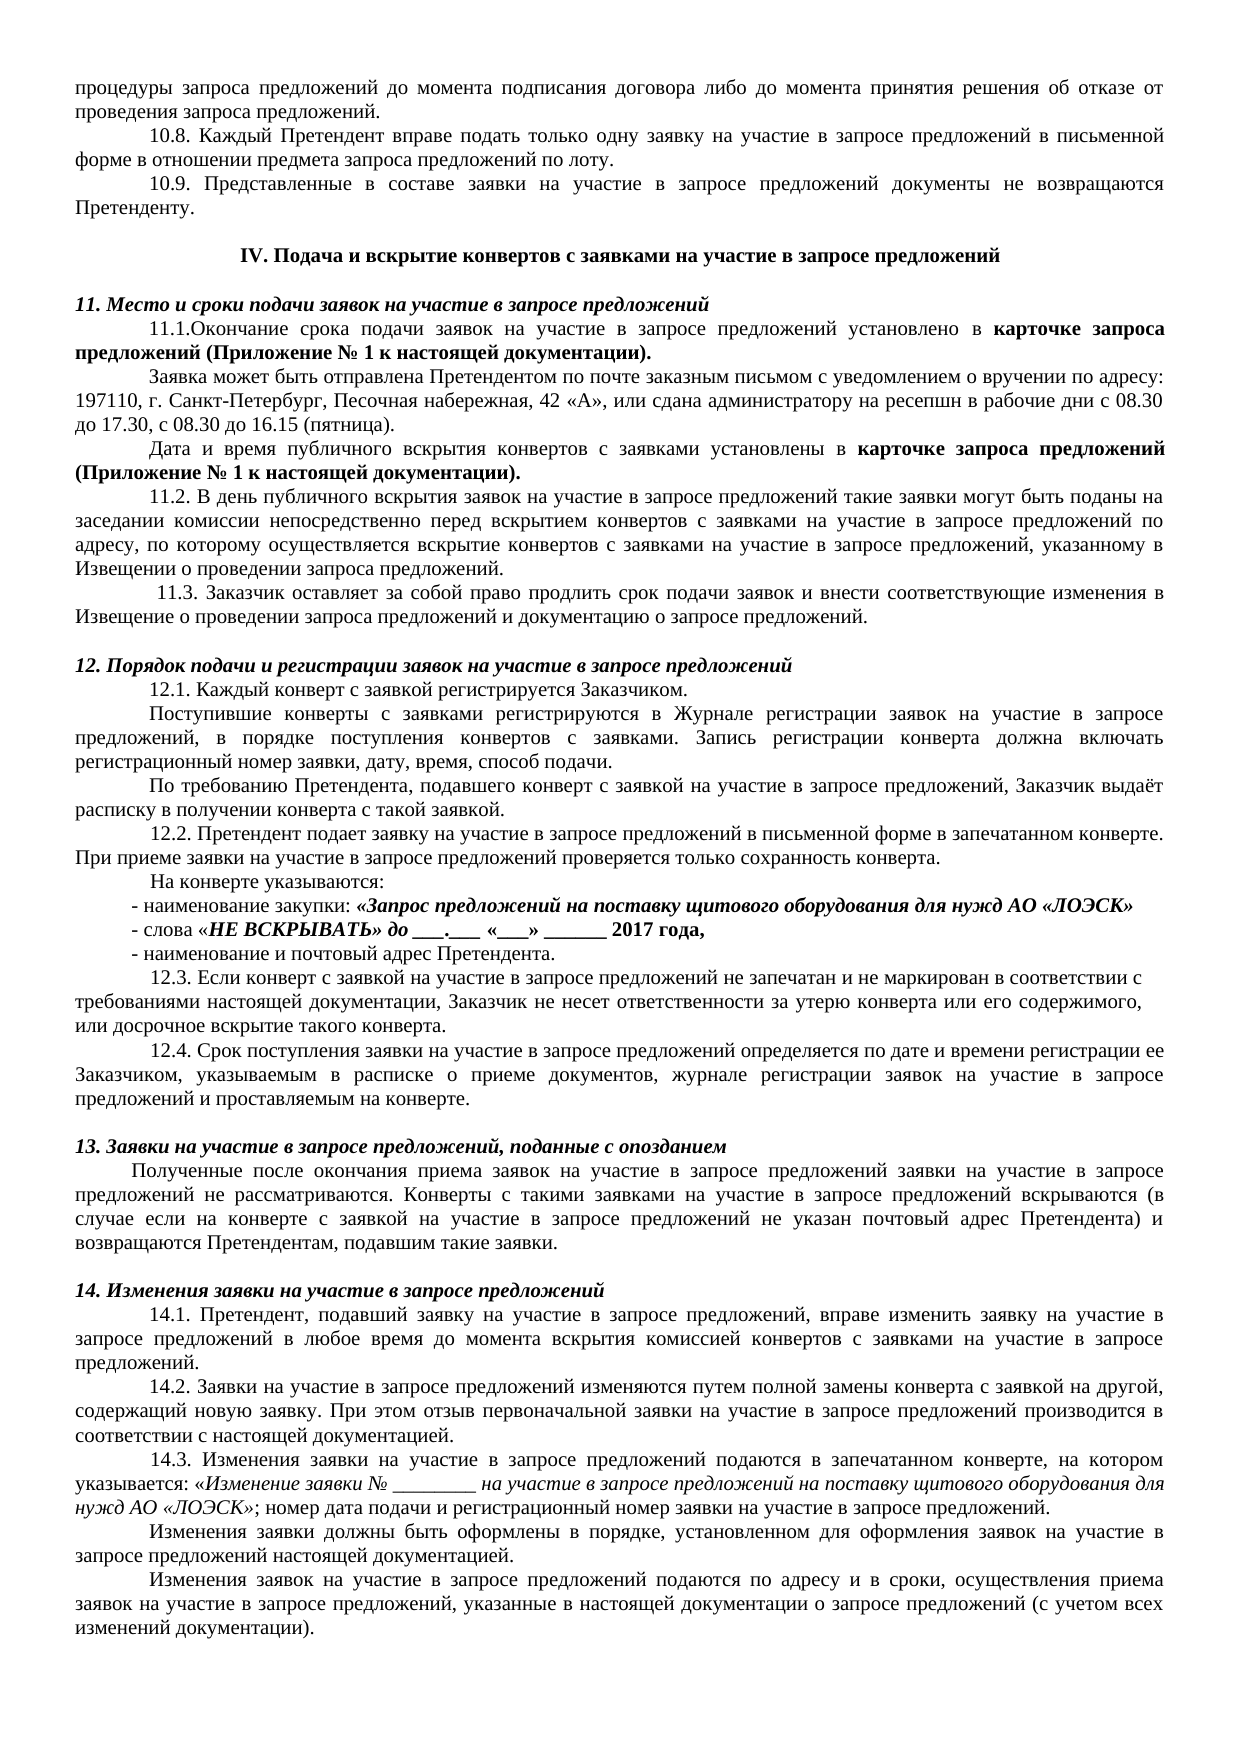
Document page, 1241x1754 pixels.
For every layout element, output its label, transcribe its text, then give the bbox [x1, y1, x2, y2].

text Изменения заявок на участие в запросе предложений подаются по адресу и в сроки, осуществления приема заявок на участие в запросе предложений, указанные в настоящей документации о запросе предложений (с учетом всех изменений документации). [75, 1567, 1165, 1639]
text 11.3. Заказчик оставляет за собой право продлить срок подачи заявок и внести соответствующие изменения в Извещение о проведении запроса предложений и документацию о запросе предложений. [75, 580, 1165, 628]
text По требованию Претендента, подавшего конверт с заявкой на участие в запросе предложений, Заказчик выдаёт расписку в получении конверта с такой заявкой. [75, 773, 1165, 821]
text 12.1. Каждый конверт с заявкой регистрируется Заказчиком. [75, 677, 1165, 701]
text На конверте указываются: [75, 869, 1165, 893]
text 13. Заявки на участие в запросе предложений, поданные с опозданием [75, 1134, 1165, 1158]
text 12.3. Если конверт с заявкой на участие в запросе предложений не запечатан и не маркирован в соответствии с требованиями настоящей документации, Заказчик не несет ответственности за утерю конверта или его содержимого, или досрочное вскрытие такого конверта. [75, 965, 1144, 1037]
text 10.9. Представленные в составе заявки на участие в запросе предложений документы не возвращаются Претенденту. [75, 171, 1165, 219]
text 14.2. Заявки на участие в запросе предложений изменяются путем полной замены конверта с заявкой на другой, содержащий новую заявку. При этом отзыв первоначальной заявки на участие в запросе предложений производится в соответствии с настоящей документацией. [75, 1374, 1165, 1447]
text 14.3. Изменения заявки на участие в запросе предложений подаются в запечатанном конверте, на котором указывается: «Изменение заявки № ________ на участие в запросе предложений на поставку щитового оборудования для нужд АО «ЛОЭСК»; номер дата подачи и регистрационный номер заявки на участие в запросе предложений. [75, 1447, 1165, 1519]
text Поступившие конверты с заявками регистрируются в Журнале регистрации заявок на участие в запросе предложений, в порядке поступления конвертов с заявками. Запись регистрации конверта должна включать регистрационный номер заявки, дату, время, способ подачи. [75, 701, 1165, 773]
text Заявка может быть отправлена Претендентом по почте заказным письмом с уведомлением о вручении по адресу: 197110, г. Санкт-Петербург, Песочная набережная, 42 «А», или сдана администратору на ресепшн в рабочие дни с 08.30 до 17.30, с 08.30 до 16.15 (пятница). [75, 364, 1165, 436]
text 12.2. Претендент подает заявку на участие в запросе предложений в письменной форме в запечатанном конверте. При приеме заявки на участие в запросе предложений проверяется только сохранность конверта. [75, 821, 1165, 869]
text 12. Порядок подачи и регистрации заявок на участие в запросе предложений [75, 652, 1165, 677]
text Изменения заявки должны быть оформлены в порядке, установленном для оформления заявок на участие в запросе предложений настоящей документацией. [75, 1519, 1165, 1567]
text 11. Место и сроки подачи заявок на участие в запросе предложений [75, 292, 1165, 316]
text 11.2. В день публичного вскрытия заявок на участие в запросе предложений такие заявки могут быть поданы на заседании комиссии непосредственно перед вскрытием конвертов с заявками на участие в запросе предложений по адресу, по которому осуществляется вскрытие конвертов с заявками на участие в запросе предложений, указанному в Извещении о проведении запроса предложений. [75, 484, 1165, 580]
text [75, 75, 1165, 123]
text Дата и время публичного вскрытия конвертов с заявками установлены в карточке запроса предложений (Приложение № 1 к настоящей документации). [75, 436, 1165, 484]
text - слова «НЕ ВСКРЫВАТЬ» до ___.___ «___» ______ 2017 года, [75, 917, 1165, 941]
text 11.1.Окончание срока подачи заявок на участие в запросе предложений установлено в карточке запроса предложений (Приложение № 1 к настоящей документации). [75, 316, 1165, 364]
text 14. Изменения заявки на участие в запросе предложений [75, 1278, 1165, 1302]
text 12.4. Срок поступления заявки на участие в запросе предложений определяется по дате и времени регистрации ее Заказчиком, указываемым в расписке о приеме документов, журнале регистрации заявок на участие в запросе предложений и проставляемым на конверте. [75, 1037, 1165, 1110]
text Полученные после окончания приема заявок на участие в запросе предложений заявки на участие в запросе предложений не рассматриваются. Конверты с такими заявками на участие в запросе предложений вскрываются (в случае если на конверте с заявкой на участие в запросе предложений не указан почтовый адрес Претендента) и возвращаются Претендентам, подавшим такие заявки. [75, 1158, 1165, 1254]
text - наименование и почтовый адрес Претендента. [75, 941, 1165, 965]
text - наименование закупки: «Запрос предложений на поставку щитового оборудования для нужд АО «ЛОЭСК» [75, 893, 1165, 917]
text IV. Подача и вскрытие конвертов с заявками на участие в запросе предложений [75, 243, 1165, 267]
text 14.1. Претендент, подавший заявку на участие в запросе предложений, вправе изменить заявку на участие в запросе предложений в любое время до момента вскрытия комиссией конвертов с заявками на участие в запросе предложений. [75, 1302, 1165, 1374]
text 10.8. Каждый Претендент вправе подать только одну заявку на участие в запросе предложений в письменной форме в отношении предмета запроса предложений по лоту. [75, 123, 1165, 171]
